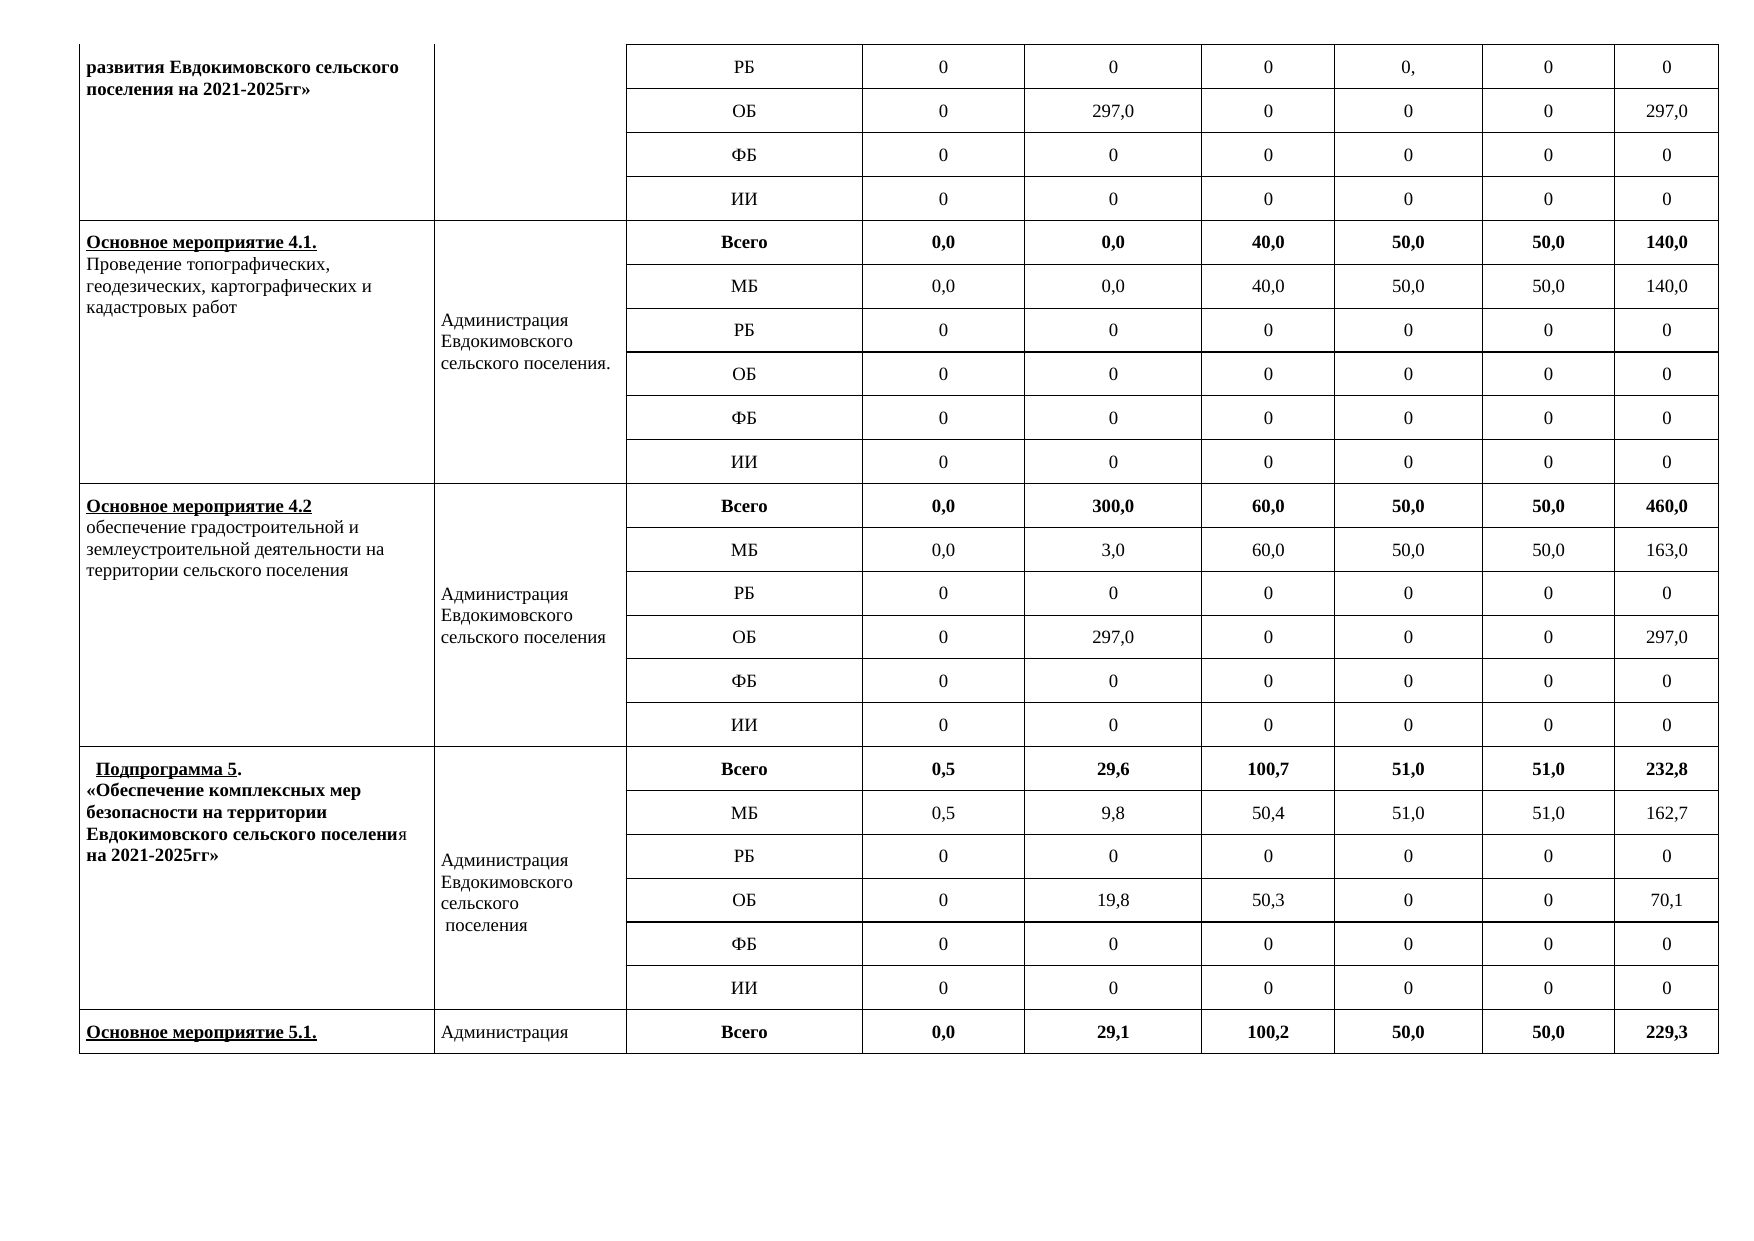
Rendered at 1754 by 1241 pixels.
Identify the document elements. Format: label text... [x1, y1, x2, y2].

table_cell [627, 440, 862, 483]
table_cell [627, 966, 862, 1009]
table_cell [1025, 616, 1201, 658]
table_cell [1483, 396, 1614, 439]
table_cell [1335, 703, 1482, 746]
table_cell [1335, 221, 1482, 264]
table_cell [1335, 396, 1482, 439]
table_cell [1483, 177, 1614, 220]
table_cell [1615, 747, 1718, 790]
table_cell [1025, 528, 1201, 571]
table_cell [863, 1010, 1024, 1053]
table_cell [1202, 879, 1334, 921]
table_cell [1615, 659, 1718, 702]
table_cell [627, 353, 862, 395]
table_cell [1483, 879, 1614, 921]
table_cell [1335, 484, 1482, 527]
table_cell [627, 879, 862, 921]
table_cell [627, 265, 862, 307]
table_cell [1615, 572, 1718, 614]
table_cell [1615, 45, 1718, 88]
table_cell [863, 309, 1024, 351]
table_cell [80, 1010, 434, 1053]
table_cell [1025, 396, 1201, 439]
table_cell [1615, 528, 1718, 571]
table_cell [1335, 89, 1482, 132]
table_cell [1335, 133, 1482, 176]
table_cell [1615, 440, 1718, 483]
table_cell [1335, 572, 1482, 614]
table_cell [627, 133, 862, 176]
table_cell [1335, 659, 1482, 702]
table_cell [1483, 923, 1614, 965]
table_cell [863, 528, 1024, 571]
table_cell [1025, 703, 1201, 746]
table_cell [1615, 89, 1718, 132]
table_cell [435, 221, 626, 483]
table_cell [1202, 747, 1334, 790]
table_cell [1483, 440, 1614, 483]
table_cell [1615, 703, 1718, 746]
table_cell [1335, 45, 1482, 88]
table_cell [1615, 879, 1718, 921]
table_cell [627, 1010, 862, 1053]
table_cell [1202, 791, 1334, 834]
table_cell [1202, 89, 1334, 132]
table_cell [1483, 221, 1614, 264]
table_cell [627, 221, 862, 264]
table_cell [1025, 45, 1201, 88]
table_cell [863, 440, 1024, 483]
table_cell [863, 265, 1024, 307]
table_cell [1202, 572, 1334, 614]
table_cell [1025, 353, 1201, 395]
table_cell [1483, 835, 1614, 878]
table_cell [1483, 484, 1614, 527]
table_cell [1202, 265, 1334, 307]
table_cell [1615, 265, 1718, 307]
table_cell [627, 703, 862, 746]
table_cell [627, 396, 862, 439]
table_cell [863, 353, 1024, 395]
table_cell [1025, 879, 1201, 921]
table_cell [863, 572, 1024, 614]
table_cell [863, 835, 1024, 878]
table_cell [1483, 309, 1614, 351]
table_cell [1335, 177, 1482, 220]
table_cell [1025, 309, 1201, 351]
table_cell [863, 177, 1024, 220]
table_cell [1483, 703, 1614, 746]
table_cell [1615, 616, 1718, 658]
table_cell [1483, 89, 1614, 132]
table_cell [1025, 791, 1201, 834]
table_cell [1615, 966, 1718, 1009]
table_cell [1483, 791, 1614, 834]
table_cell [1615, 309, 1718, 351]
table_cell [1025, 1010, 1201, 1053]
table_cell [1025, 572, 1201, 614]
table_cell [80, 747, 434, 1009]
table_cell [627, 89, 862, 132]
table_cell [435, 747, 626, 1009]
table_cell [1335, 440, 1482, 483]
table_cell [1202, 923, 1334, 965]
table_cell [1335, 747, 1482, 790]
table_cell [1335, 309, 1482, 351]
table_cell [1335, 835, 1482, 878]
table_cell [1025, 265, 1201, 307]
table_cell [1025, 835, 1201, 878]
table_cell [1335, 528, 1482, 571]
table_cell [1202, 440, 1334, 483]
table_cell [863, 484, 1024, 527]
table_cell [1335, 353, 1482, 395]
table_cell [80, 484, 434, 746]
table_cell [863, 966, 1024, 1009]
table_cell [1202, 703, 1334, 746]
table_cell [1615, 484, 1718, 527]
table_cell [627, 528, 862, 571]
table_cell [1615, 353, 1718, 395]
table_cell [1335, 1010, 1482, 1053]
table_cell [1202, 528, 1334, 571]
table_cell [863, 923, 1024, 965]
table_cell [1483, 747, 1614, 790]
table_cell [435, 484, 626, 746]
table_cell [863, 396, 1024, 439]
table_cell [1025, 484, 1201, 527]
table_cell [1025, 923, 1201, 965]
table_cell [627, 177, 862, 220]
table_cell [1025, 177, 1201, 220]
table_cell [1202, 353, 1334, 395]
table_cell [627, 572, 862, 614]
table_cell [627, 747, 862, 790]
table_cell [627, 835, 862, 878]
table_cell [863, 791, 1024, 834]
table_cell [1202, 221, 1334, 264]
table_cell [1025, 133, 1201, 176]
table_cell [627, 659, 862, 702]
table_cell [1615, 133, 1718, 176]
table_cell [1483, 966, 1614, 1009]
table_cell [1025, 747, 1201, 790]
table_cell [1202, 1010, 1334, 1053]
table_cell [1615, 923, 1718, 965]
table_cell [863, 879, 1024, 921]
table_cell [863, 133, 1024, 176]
table_cell РБ [627, 45, 862, 88]
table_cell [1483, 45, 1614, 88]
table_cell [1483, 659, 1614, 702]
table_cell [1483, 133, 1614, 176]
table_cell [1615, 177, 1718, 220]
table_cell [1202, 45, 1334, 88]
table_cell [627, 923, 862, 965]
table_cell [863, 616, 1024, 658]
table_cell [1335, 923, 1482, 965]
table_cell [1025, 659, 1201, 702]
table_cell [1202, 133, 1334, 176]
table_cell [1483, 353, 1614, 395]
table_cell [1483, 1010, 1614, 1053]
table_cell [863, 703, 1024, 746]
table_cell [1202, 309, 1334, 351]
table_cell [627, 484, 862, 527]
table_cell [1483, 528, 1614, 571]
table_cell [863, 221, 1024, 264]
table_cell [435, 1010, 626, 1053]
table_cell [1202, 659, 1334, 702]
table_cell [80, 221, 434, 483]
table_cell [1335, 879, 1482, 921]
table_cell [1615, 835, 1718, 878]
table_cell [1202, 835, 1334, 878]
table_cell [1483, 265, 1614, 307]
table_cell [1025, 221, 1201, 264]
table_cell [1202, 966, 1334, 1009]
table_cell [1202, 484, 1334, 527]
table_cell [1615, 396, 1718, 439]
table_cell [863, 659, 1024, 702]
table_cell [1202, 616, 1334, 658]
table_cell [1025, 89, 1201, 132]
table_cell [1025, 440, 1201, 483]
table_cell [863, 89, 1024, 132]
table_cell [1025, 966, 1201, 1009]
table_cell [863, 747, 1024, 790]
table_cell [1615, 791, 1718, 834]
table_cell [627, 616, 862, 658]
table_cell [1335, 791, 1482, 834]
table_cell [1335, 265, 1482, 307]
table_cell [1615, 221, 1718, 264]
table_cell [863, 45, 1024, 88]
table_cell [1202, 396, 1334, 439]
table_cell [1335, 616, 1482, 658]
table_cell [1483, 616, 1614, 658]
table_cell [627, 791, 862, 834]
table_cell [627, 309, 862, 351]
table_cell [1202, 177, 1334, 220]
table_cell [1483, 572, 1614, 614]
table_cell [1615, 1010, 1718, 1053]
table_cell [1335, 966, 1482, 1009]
